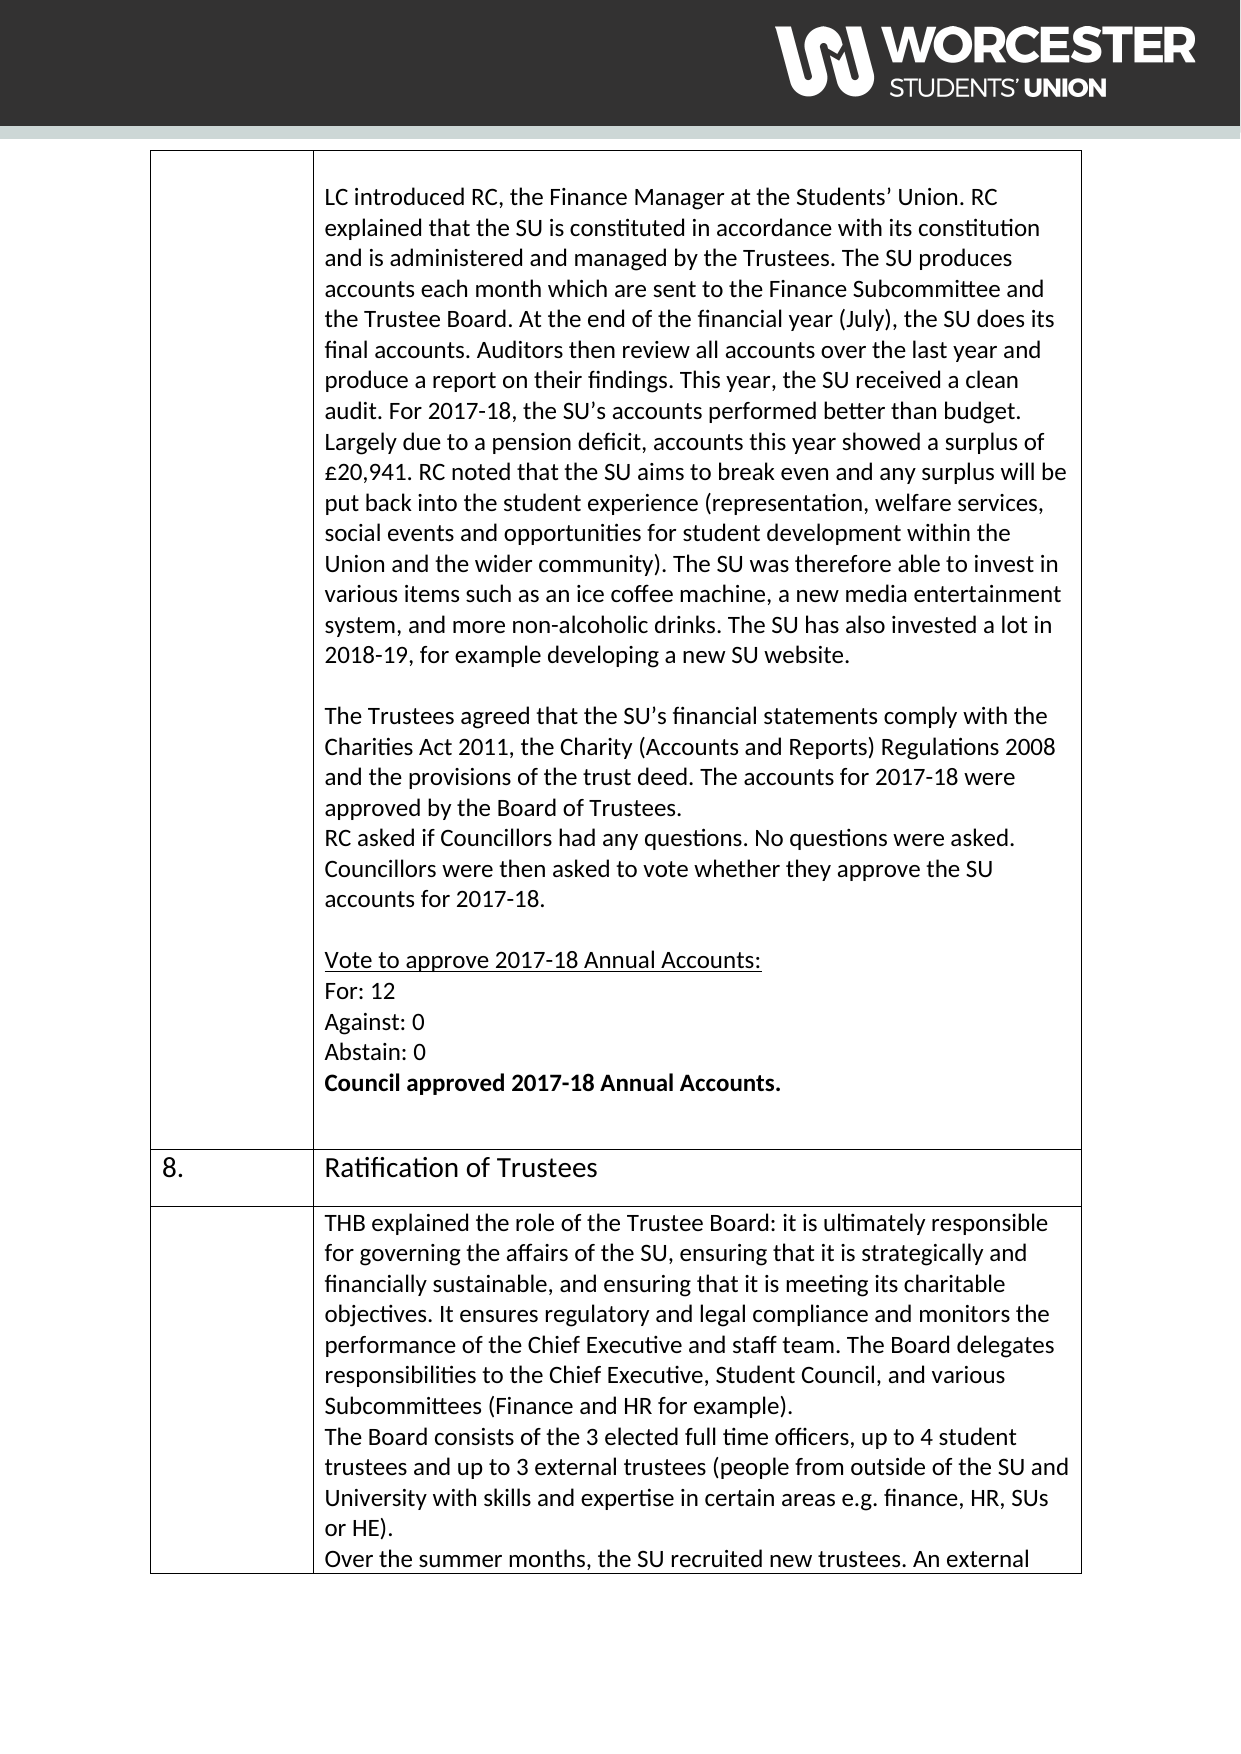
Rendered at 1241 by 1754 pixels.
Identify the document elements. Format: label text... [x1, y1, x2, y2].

table_cell 8. [151, 1150, 313, 1206]
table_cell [314, 1207, 1081, 1573]
picture [775, 26, 1196, 97]
table_cell Ratification of Trustees [314, 1150, 1081, 1206]
table_cell [151, 1207, 313, 1573]
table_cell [314, 151, 1081, 1148]
table_cell [151, 151, 313, 1148]
